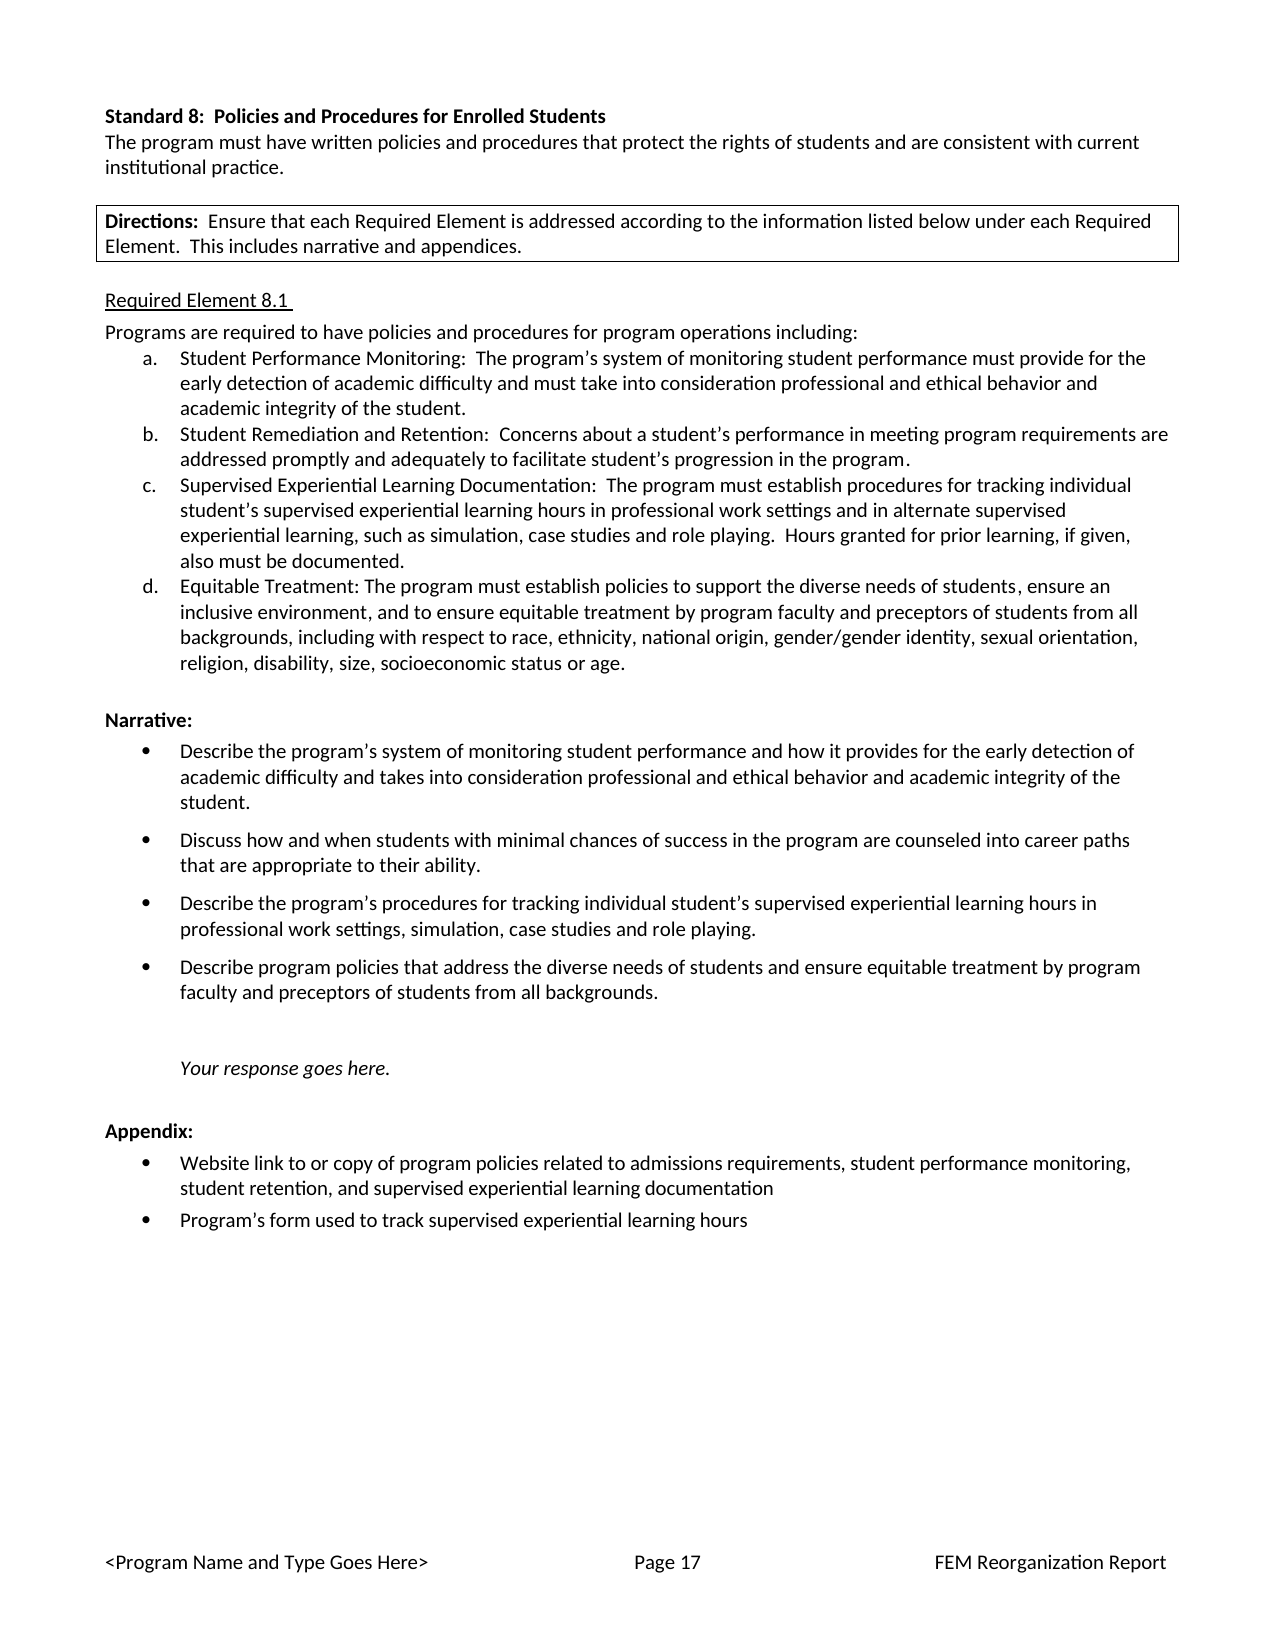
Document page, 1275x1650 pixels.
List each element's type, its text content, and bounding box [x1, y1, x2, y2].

list Supervised Experiential Learning Documentation: The program must establish procedures for tracking individual student’s supervised experiential learning hours in professional work settings and in alternate supervised experiential learning, such as simulation, case studies and role playing. Hours granted for prior learning, if given, also must be documented. [142, 472, 1170, 573]
text Narrative: [105, 707, 1170, 732]
list Program’s form used to track supervised experiential learning hours [142, 1207, 1170, 1233]
list Discuss how and when students with minimal chances of success in the program are counseled into career paths that are appropriate to their ability. [142, 827, 1170, 878]
text Directions: Ensure that each Required Element is addressed according to the information listed below under each Required Element. This includes narrative and appendices. [97, 206, 1178, 261]
list Student Performance Monitoring: The program’s system of monitoring student performance must provide for the early detection of academic difficulty and must take into consideration professional and ethical behavior and academic integrity of the student. [142, 345, 1170, 421]
text Appendix: [105, 1118, 1170, 1144]
list Equitable Treatment: The program must establish policies to support the diverse needs of students, ensure an inclusive environment, and to ensure equitable treatment by program faculty and preceptors of students from all backgrounds, including with respect to race, ethnicity, national origin, gender/gender identity, sexual orientation, religion, disability, size, socioeconomic status or age. [142, 573, 1170, 675]
text Your response goes here. [180, 1055, 1170, 1081]
list Describe program policies that address the diverse needs of students and ensure equitable treatment by program faculty and preceptors of students from all backgrounds. [142, 954, 1170, 1005]
text Standard 8: Policies and Procedures for Enrolled Students [105, 103, 1170, 129]
list Describe the program’s system of monitoring student performance and how it provides for the early detection of academic difficulty and takes into consideration professional and ethical behavior and academic integrity of the student. [142, 738, 1170, 815]
list Website link to or copy of program policies related to admissions requirements, student performance monitoring, student retention, and supervised experiential learning documentation [142, 1150, 1170, 1201]
list Student Remediation and Retention: Concerns about a student’s performance in meeting program requirements are addressed promptly and adequately to facilitate student’s progression in the program. [142, 421, 1170, 472]
text The program must have written policies and procedures that protect the rights of students and are consistent with current institutional practice. [105, 129, 1170, 180]
text Required Element 8.1 [105, 288, 1170, 313]
list Describe the program’s procedures for tracking individual student’s supervised experiential learning hours in professional work settings, simulation, case studies and role playing. [142, 891, 1170, 941]
text Programs are required to have policies and procedures for program operations including: [105, 319, 1170, 345]
